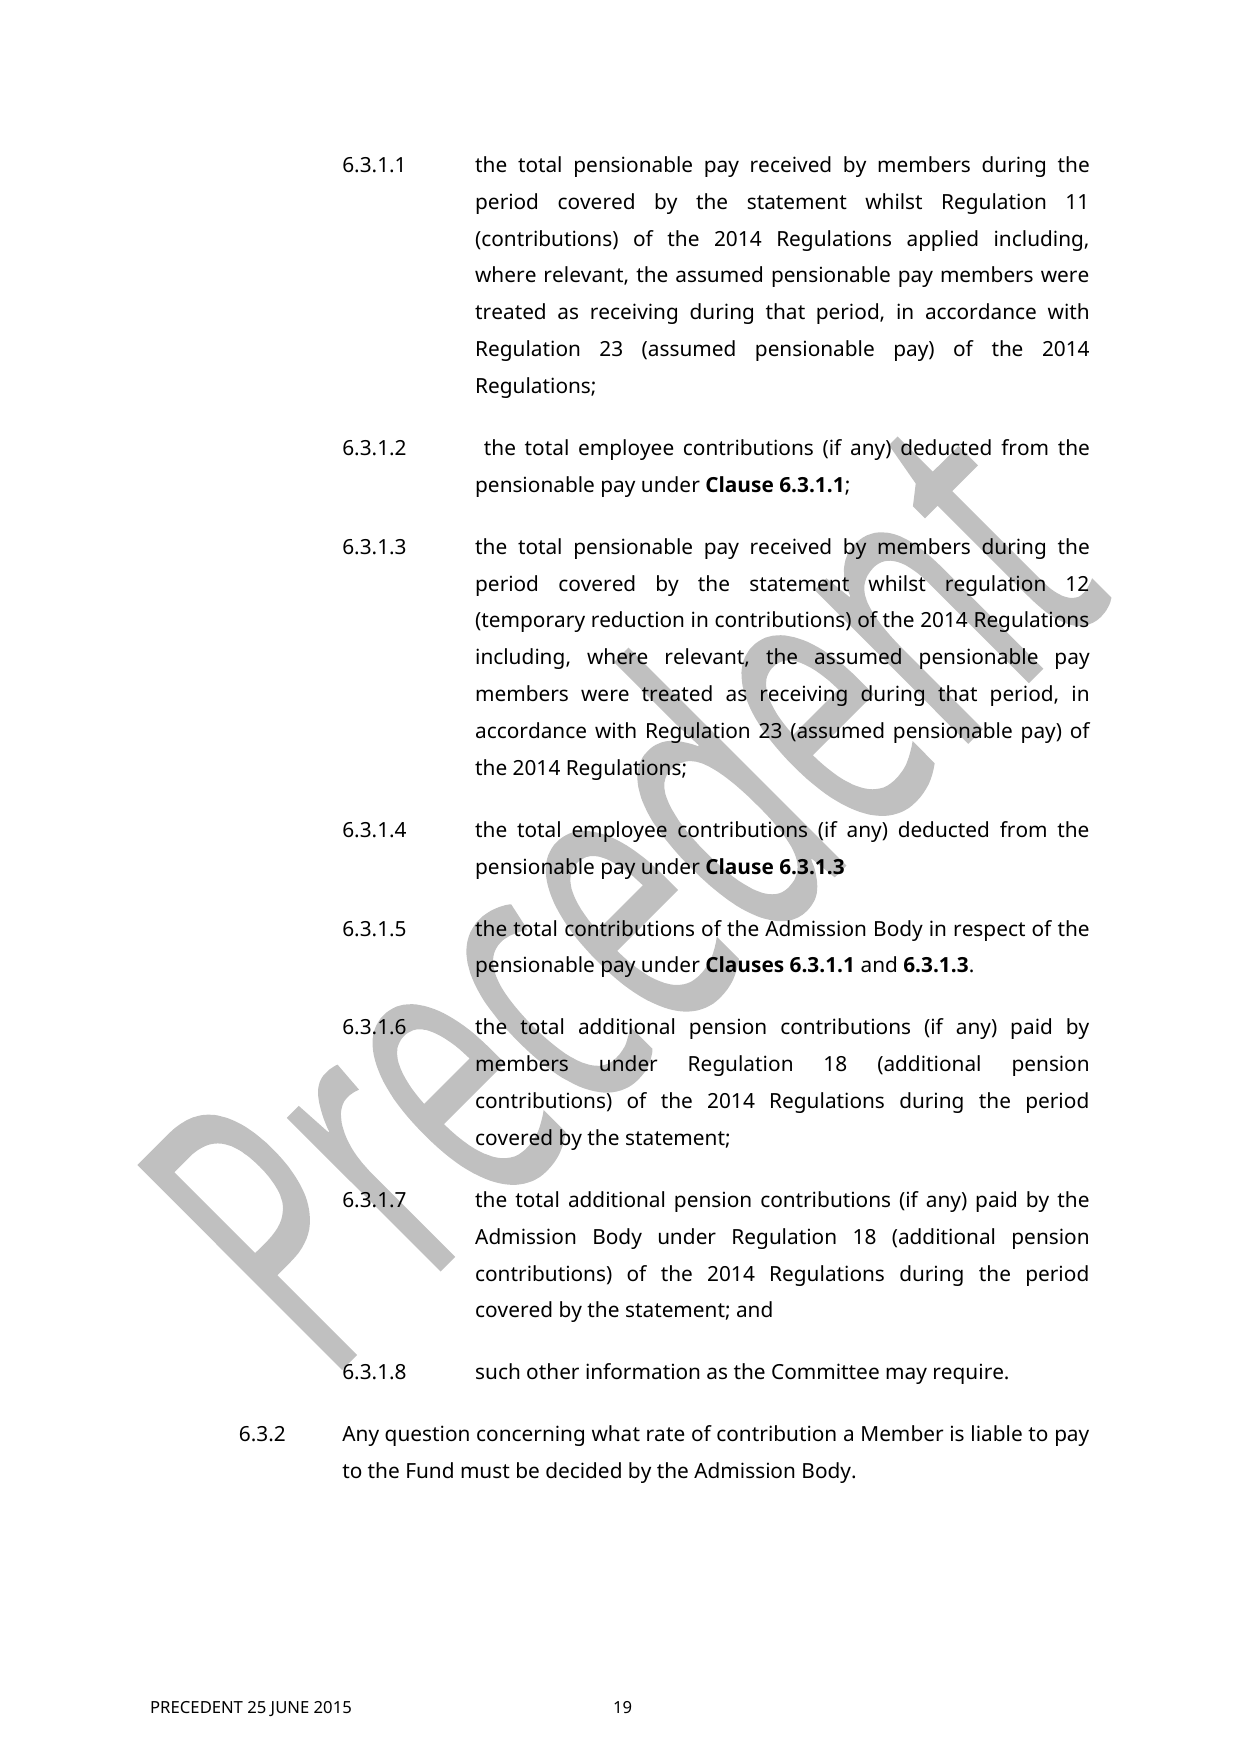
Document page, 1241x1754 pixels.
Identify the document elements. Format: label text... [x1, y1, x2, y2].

text the total contributions of the Admission Body in respect of the pensionable pay under Clauses 6.3.1.1 and 6.3.1.3. [342, 914, 1090, 979]
text the total pensionable pay received by members during the period covered by the statement whilst Regulation 11 (contributions) of the 2014 Regulations applied including, where relevant, the assumed pensionable pay members were treated as receiving during that period, in accordance with Regulation 23 (assumed pensionable pay) of the 2014 Regulations; [342, 150, 1090, 400]
text such other information as the Committee may require. [342, 1357, 1090, 1386]
text the total pensionable pay received by members during the period covered by the statement whilst regulation 12 (temporary reduction in contributions) of the 2014 Regulations including, where relevant, the assumed pensionable pay members were treated as receiving during that period, in accordance with Regulation 23 (assumed pensionable pay) of the 2014 Regulations; [342, 532, 1090, 782]
text the total additional pension contributions (if any) paid by the Admission Body under Regulation 18 (additional pension contributions) of the 2014 Regulations during the period covered by the statement; and [342, 1185, 1090, 1324]
text the total additional pension contributions (if any) paid by members under Regulation 18 (additional pension contributions) of the 2014 Regulations during the period covered by the statement; [342, 1012, 1090, 1152]
text Any question concerning what rate of contribution a Member is liable to pay to the Fund must be decided by the Admission Body. [239, 1419, 1090, 1485]
text the total employee contributions (if any) deducted from the pensionable pay under Clause 6.3.1.1; [342, 433, 1090, 498]
text the total employee contributions (if any) deducted from the pensionable pay under Clause 6.3.1.3 [342, 815, 1090, 880]
